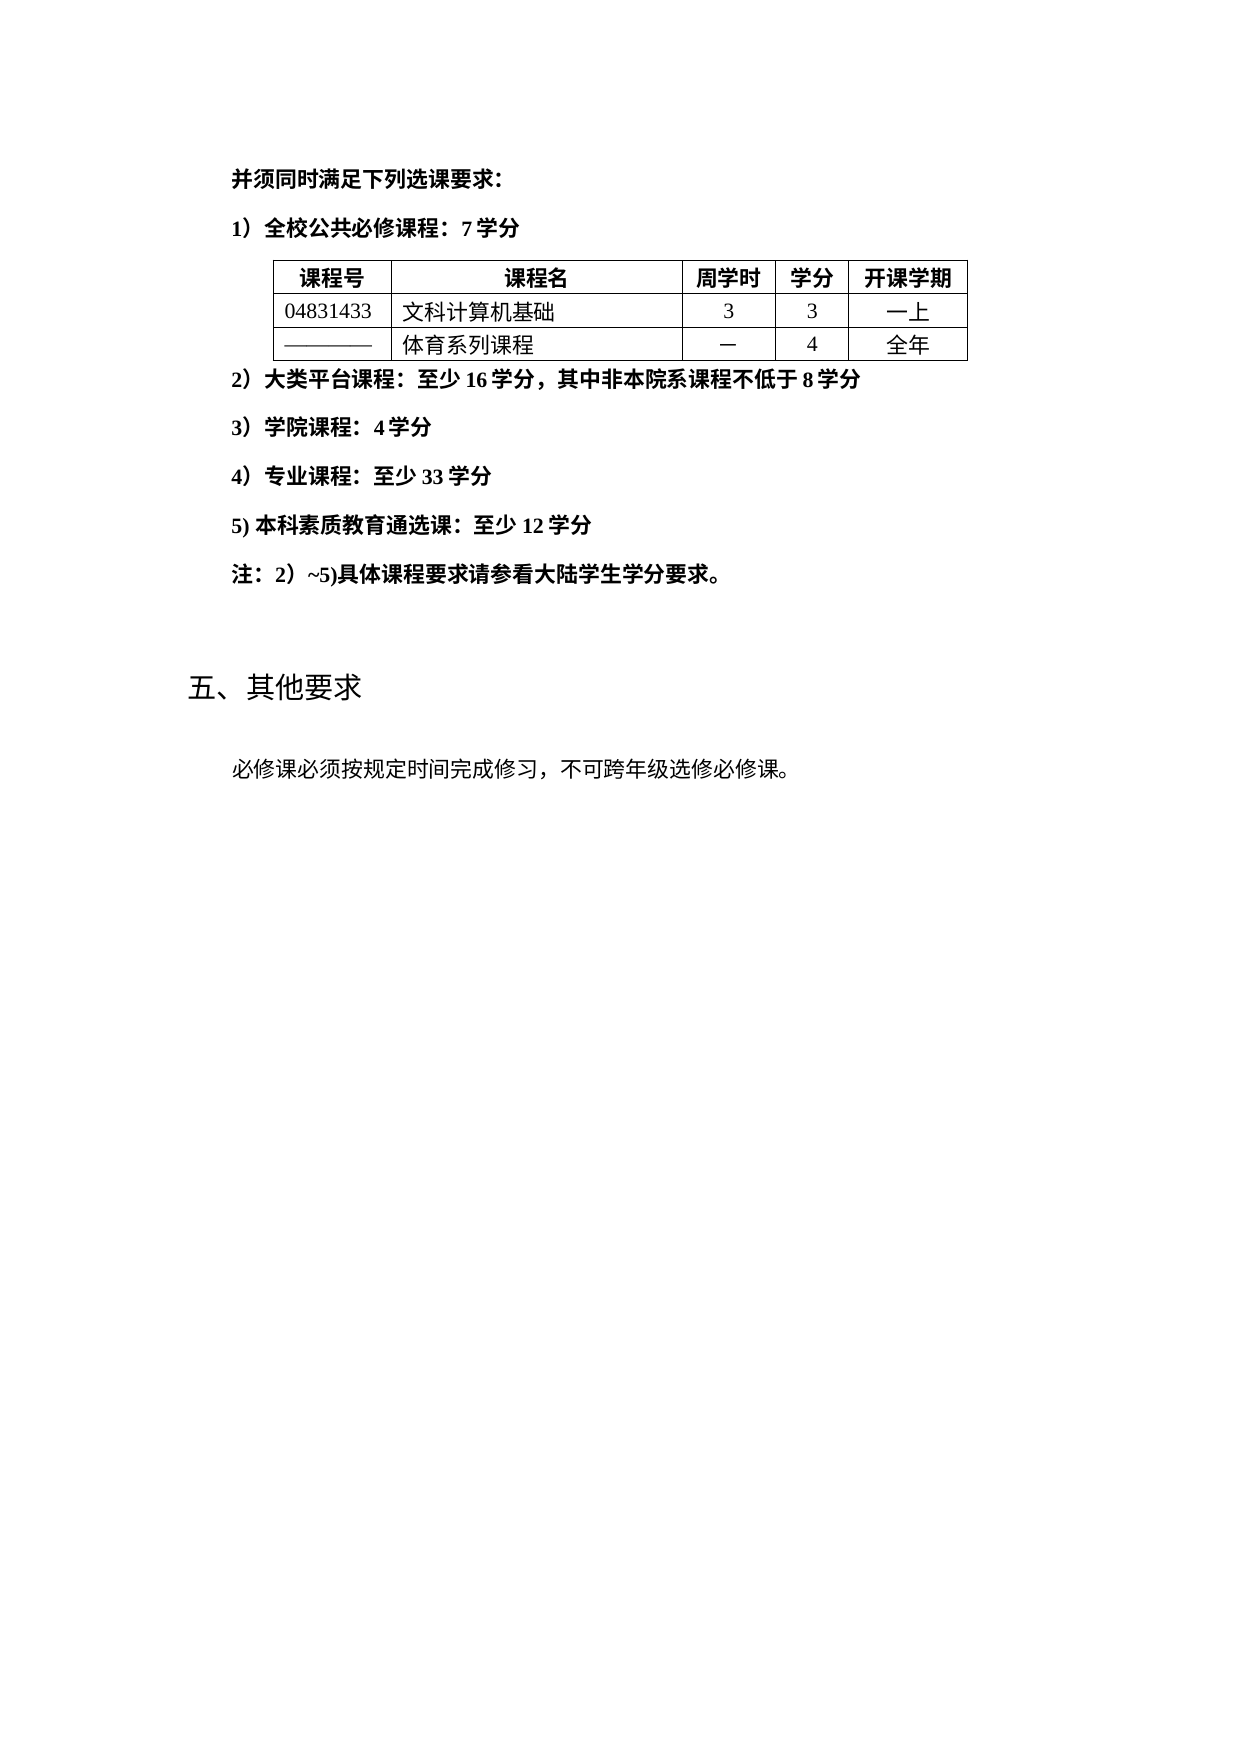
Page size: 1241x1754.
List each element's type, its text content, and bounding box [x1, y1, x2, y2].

text 4）专业课程：至少33学分 [187, 459, 1053, 491]
table_cell 一上 [849, 294, 967, 327]
table_header 开课学期 [849, 261, 967, 293]
text 注：2）~5)具体课程要求请参看大陆学生学分要求。 [187, 556, 1053, 589]
table_cell 4 [776, 328, 848, 360]
text 1）全校公共必修课程：7学分 [187, 211, 1053, 243]
text 并须同时满足下列选课要求： [187, 162, 1053, 194]
table_header 课程名 [392, 261, 682, 293]
table_cell 3 [683, 294, 775, 327]
table_cell 全年 [849, 328, 967, 360]
text 必修课必须按规定时间完成修习，不可跨年级选修必修课。 [187, 751, 1053, 784]
table_header 学分 [776, 261, 848, 293]
table_cell － [683, 328, 775, 360]
table_cell 体育系列课程 [392, 328, 682, 360]
text 5) 本科素质教育通选课：至少12学分 [187, 507, 1053, 540]
table_cell 3 [776, 294, 848, 327]
table_cell 04831433 [274, 294, 391, 327]
table_cell 文科计算机基础 [392, 294, 682, 327]
table_header 课程号 [274, 261, 391, 293]
text 3）学院课程：4学分 [187, 410, 1053, 442]
text 2）大类平台课程：至少16学分，其中非本院系课程不低于8学分 [187, 361, 1053, 394]
table_header 周学时 [683, 261, 775, 293]
subtitle 五、其他要求 [187, 654, 1053, 719]
table_cell ―――― [274, 328, 391, 360]
